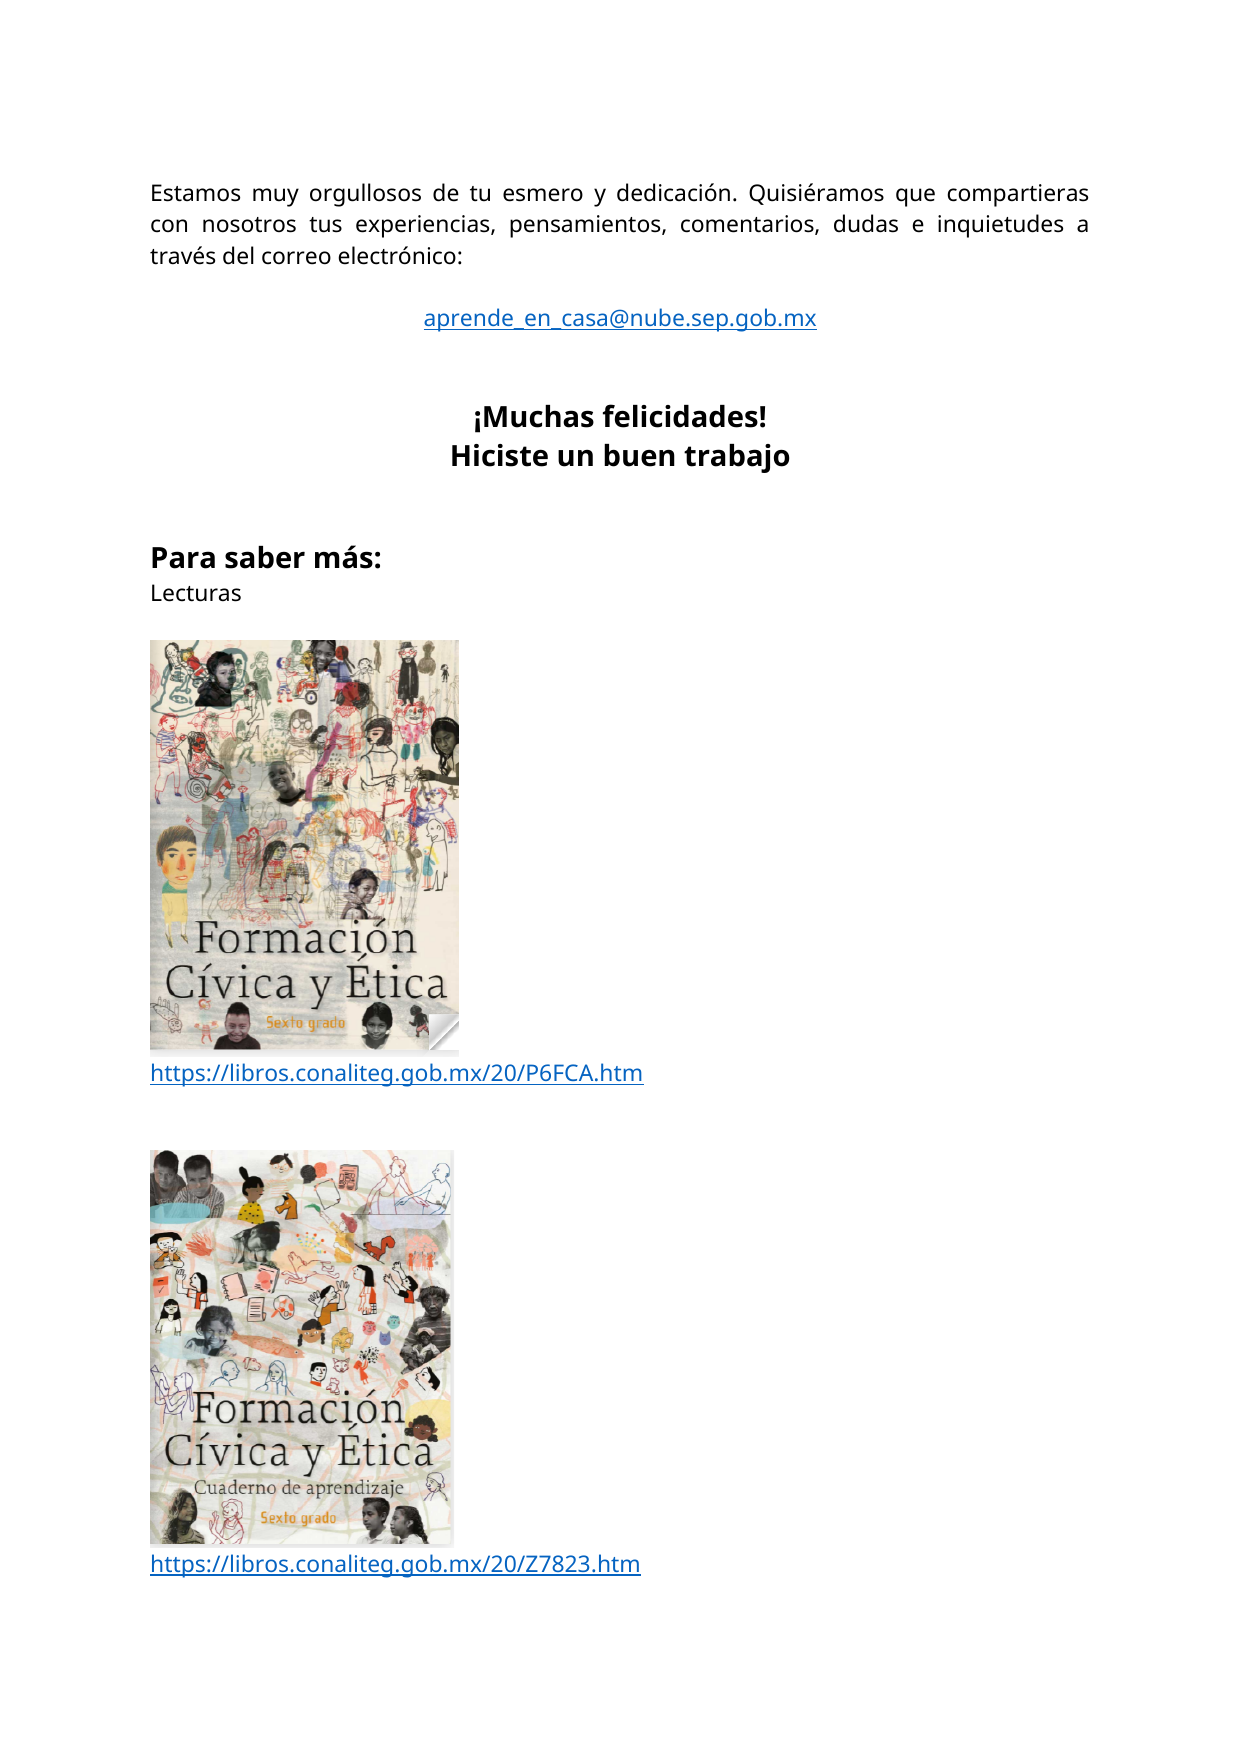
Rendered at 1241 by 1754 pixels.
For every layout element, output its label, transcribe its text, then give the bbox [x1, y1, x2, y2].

text Lecturas [150, 577, 1090, 609]
text Para saber más: [150, 538, 1090, 577]
picture [150, 640, 459, 1057]
text ¡Muchas felicidades! [150, 396, 1090, 436]
text Estamos muy orgullosos de tu esmero y dedicación. Quisiéramos que compartieras con nosotros tus experiencias, pensamientos, comentarios, dudas e inquietudes a través del correo electrónico: [150, 177, 1090, 271]
text https://libros.conaliteg.gob.mx/20/P6FCA.htm [150, 1057, 1090, 1088]
picture [150, 1150, 455, 1548]
text https://libros.conaliteg.gob.mx/20/Z7823.htm [150, 1548, 1090, 1579]
text Hiciste un buen trabajo [150, 436, 1090, 475]
text aprende_en_casa@nube.sep.gob.mx [150, 302, 1090, 333]
